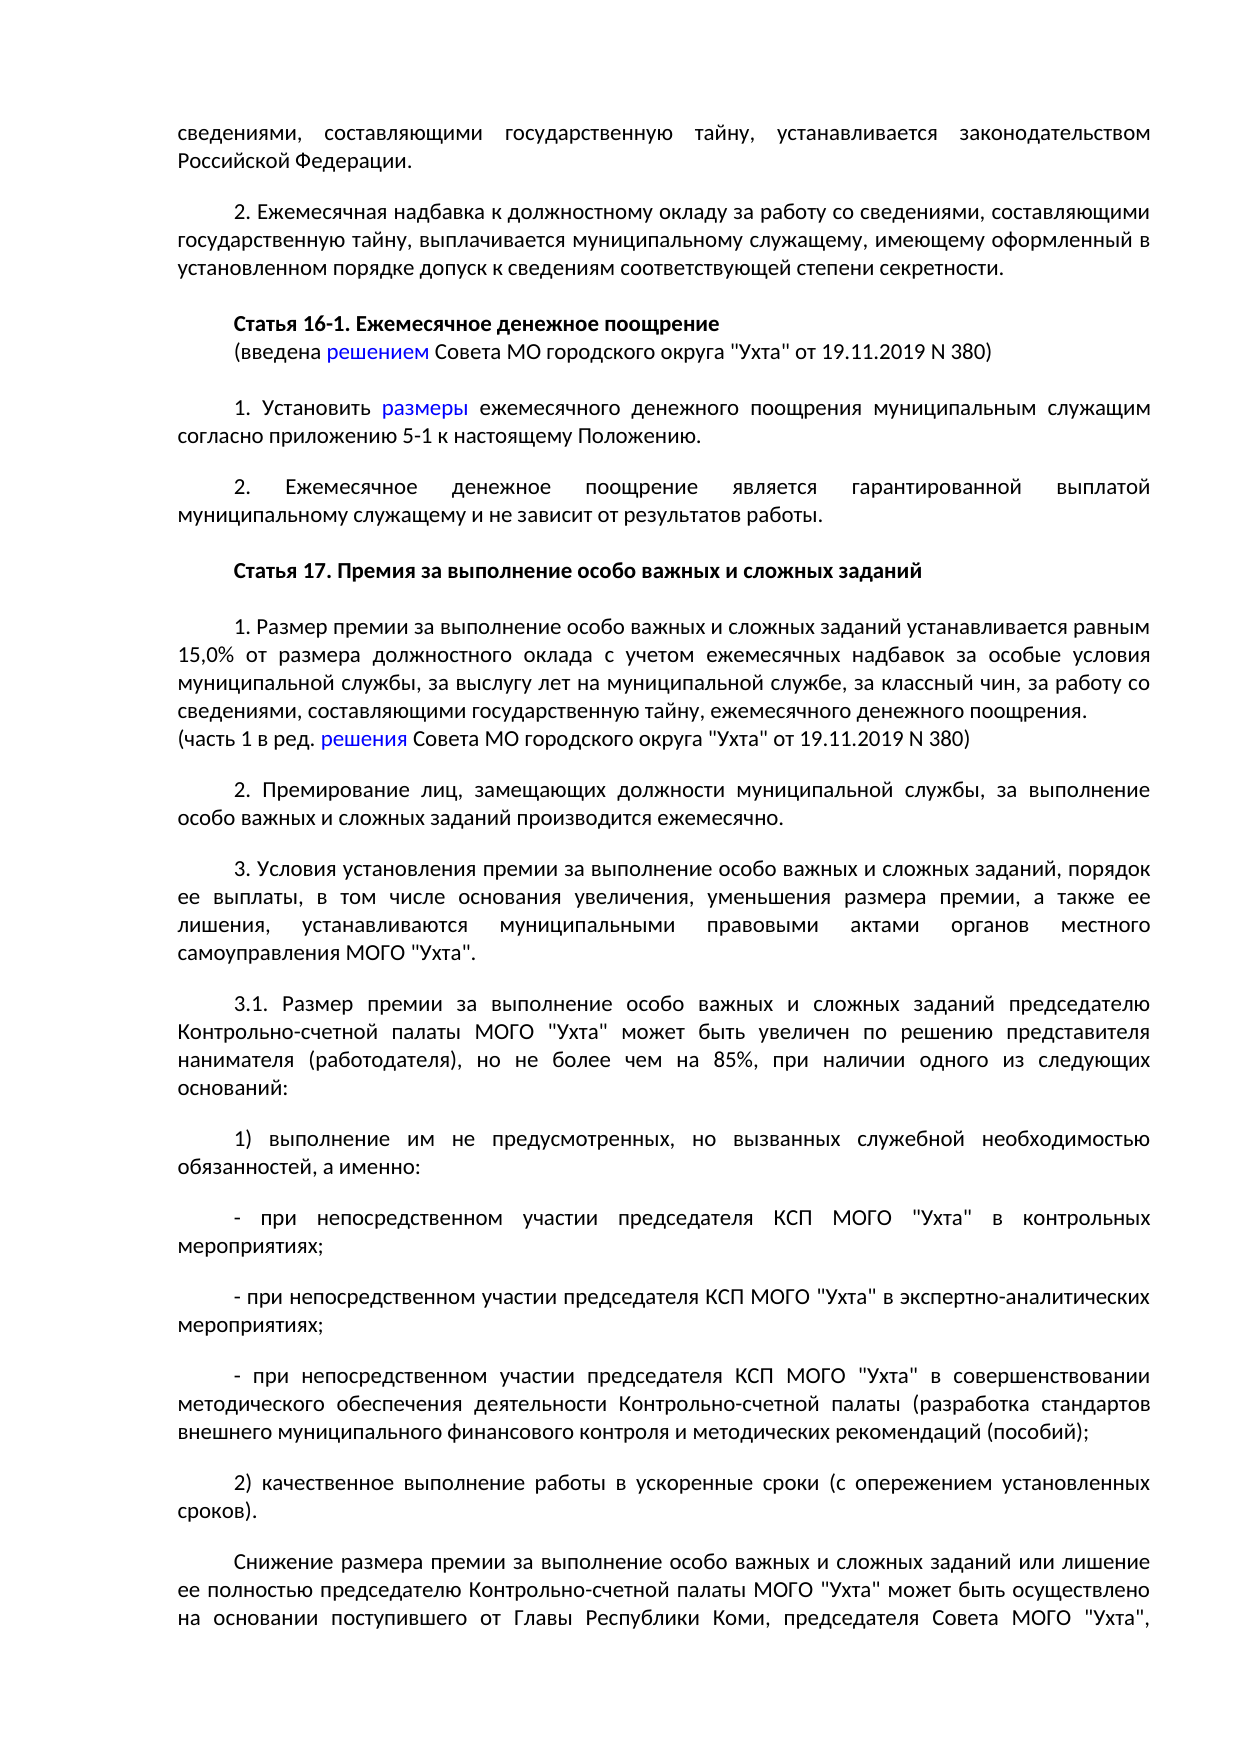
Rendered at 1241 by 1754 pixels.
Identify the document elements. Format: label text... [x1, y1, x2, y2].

text 2. Ежемесячная надбавка к должностному окладу за работу со сведениями, составляющими государственную тайну, выплачивается муниципальному служащему, имеющему оформленный в установленном порядке допуск к сведениям соответствующей степени секретности. [177, 197, 1152, 281]
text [177, 118, 1152, 174]
text - при непосредственном участии председателя КСП МОГО "Ухта" в экспертно-аналитических мероприятиях; [177, 1282, 1152, 1338]
text 2) качественное выполнение работы в ускоренные сроки (с опережением установленных сроков). [177, 1468, 1152, 1524]
text 3.1. Размер премии за выполнение особо важных и сложных заданий председателю Контрольно-счетной палаты МОГО "Ухта" может быть увеличен по решению представителя нанимателя (работодателя), но не более чем на 85%, при наличии одного из следующих оснований: [177, 989, 1152, 1101]
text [177, 1547, 1152, 1631]
text - при непосредственном участии председателя КСП МОГО "Ухта" в совершенствовании методического обеспечения деятельности Контрольно-счетной палаты (разработка стандартов внешнего муниципального финансового контроля и методических рекомендаций (пособий); [177, 1361, 1152, 1445]
text - при непосредственном участии председателя КСП МОГО "Ухта" в контрольных мероприятиях; [177, 1203, 1152, 1259]
title Статья 17. Премия за выполнение особо важных и сложных заданий [177, 556, 1152, 584]
text 1. Установить размеры ежемесячного денежного поощрения муниципальным служащим согласно приложению 5-1 к настоящему Положению. [177, 393, 1152, 449]
title Статья 16-1. Ежемесячное денежное поощрение [177, 309, 1152, 337]
text (часть 1 в ред. решения Совета МО городского округа "Ухта" от 19.11.2019 N 380) [177, 724, 1152, 752]
text 1. Размер премии за выполнение особо важных и сложных заданий устанавливается равным 15,0% от размера должностного оклада с учетом ежемесячных надбавок за особые условия муниципальной службы, за выслугу лет на муниципальной службе, за классный чин, за работу со сведениями, составляющими государственную тайну, ежемесячного денежного поощрения. [177, 612, 1152, 724]
text (введена решением Совета МО городского округа "Ухта" от 19.11.2019 N 380) [177, 337, 1152, 365]
text 2. Премирование лиц, замещающих должности муниципальной службы, за выполнение особо важных и сложных заданий производится ежемесячно. [177, 775, 1152, 831]
text 3. Условия установления премии за выполнение особо важных и сложных заданий, порядок ее выплаты, в том числе основания увеличения, уменьшения размера премии, а также ее лишения, устанавливаются муниципальными правовыми актами органов местного самоуправления МОГО "Ухта". [177, 854, 1152, 966]
text 1) выполнение им не предусмотренных, но вызванных служебной необходимостью обязанностей, а именно: [177, 1124, 1152, 1180]
text 2. Ежемесячное денежное поощрение является гарантированной выплатой муниципальному служащему и не зависит от результатов работы. [177, 472, 1152, 528]
